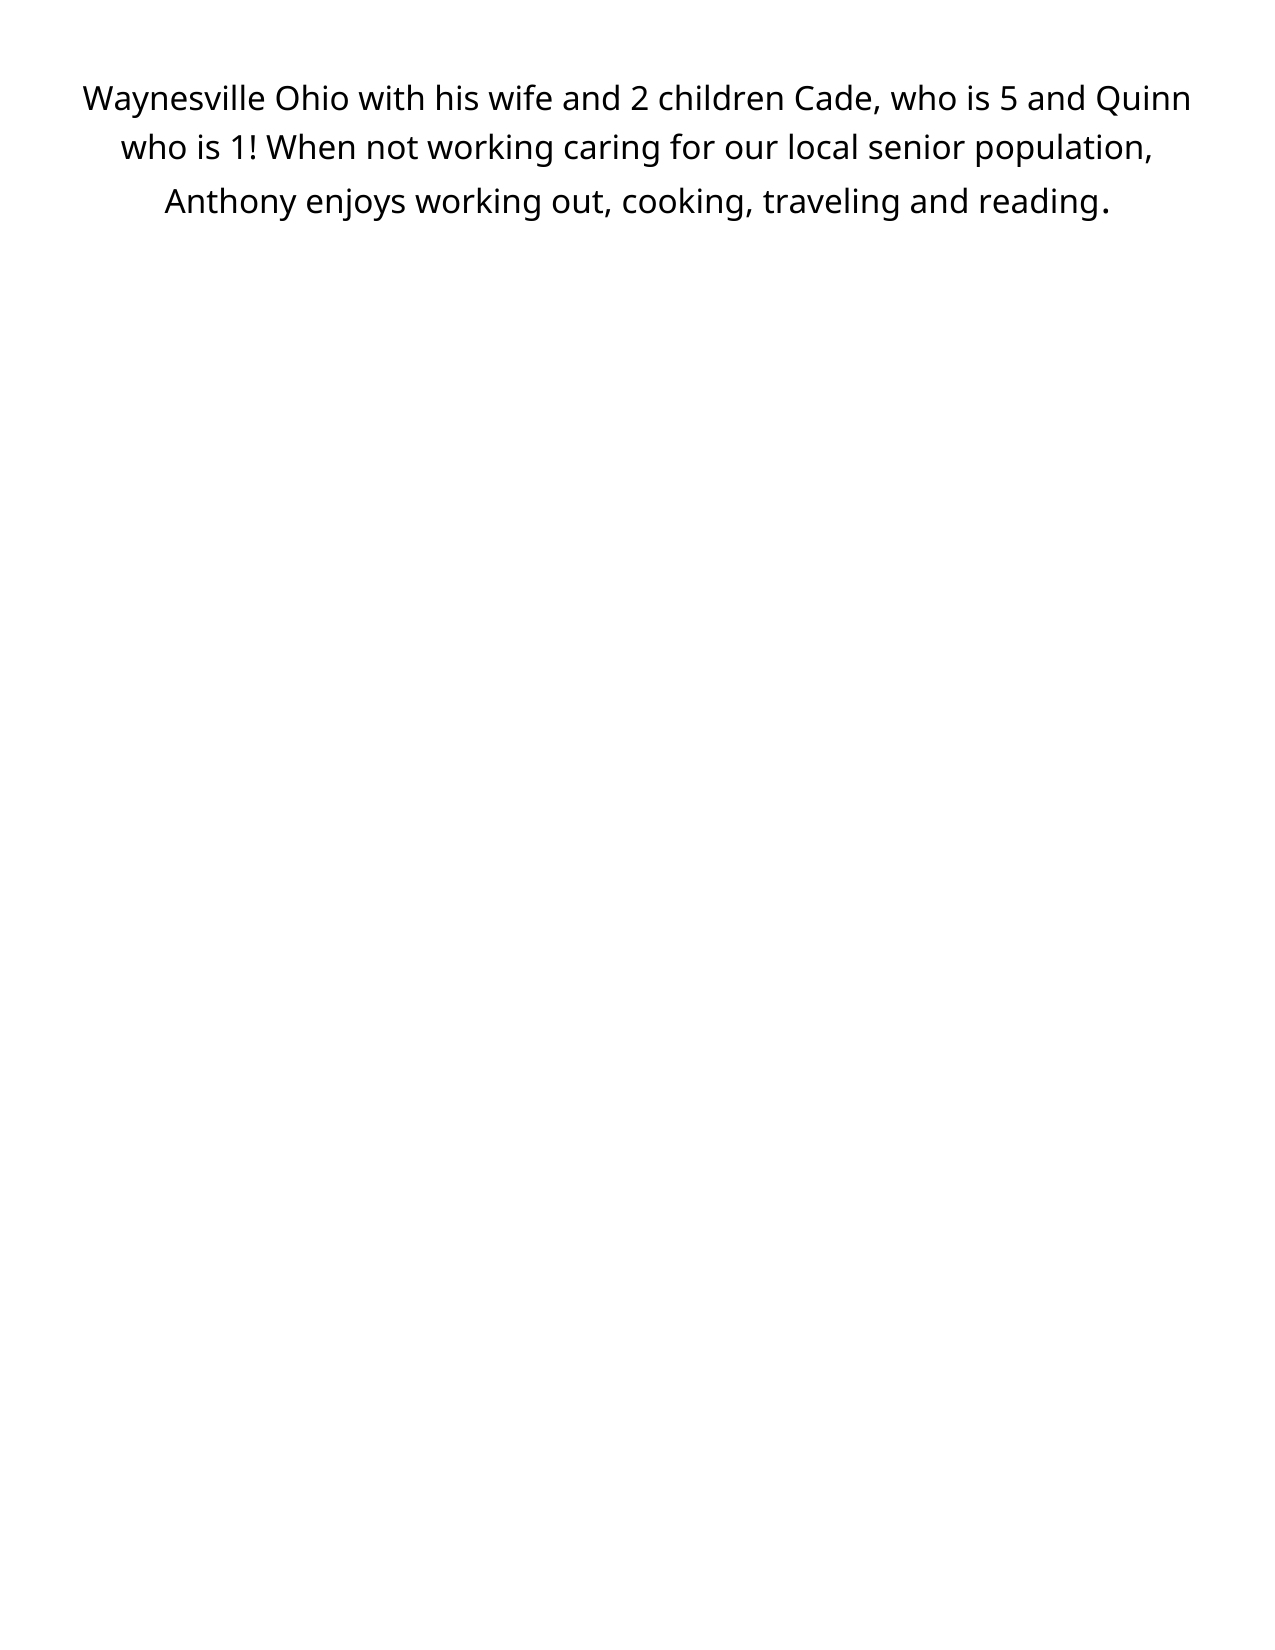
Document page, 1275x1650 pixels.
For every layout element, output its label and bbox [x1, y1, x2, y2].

text [75, 75, 1200, 224]
